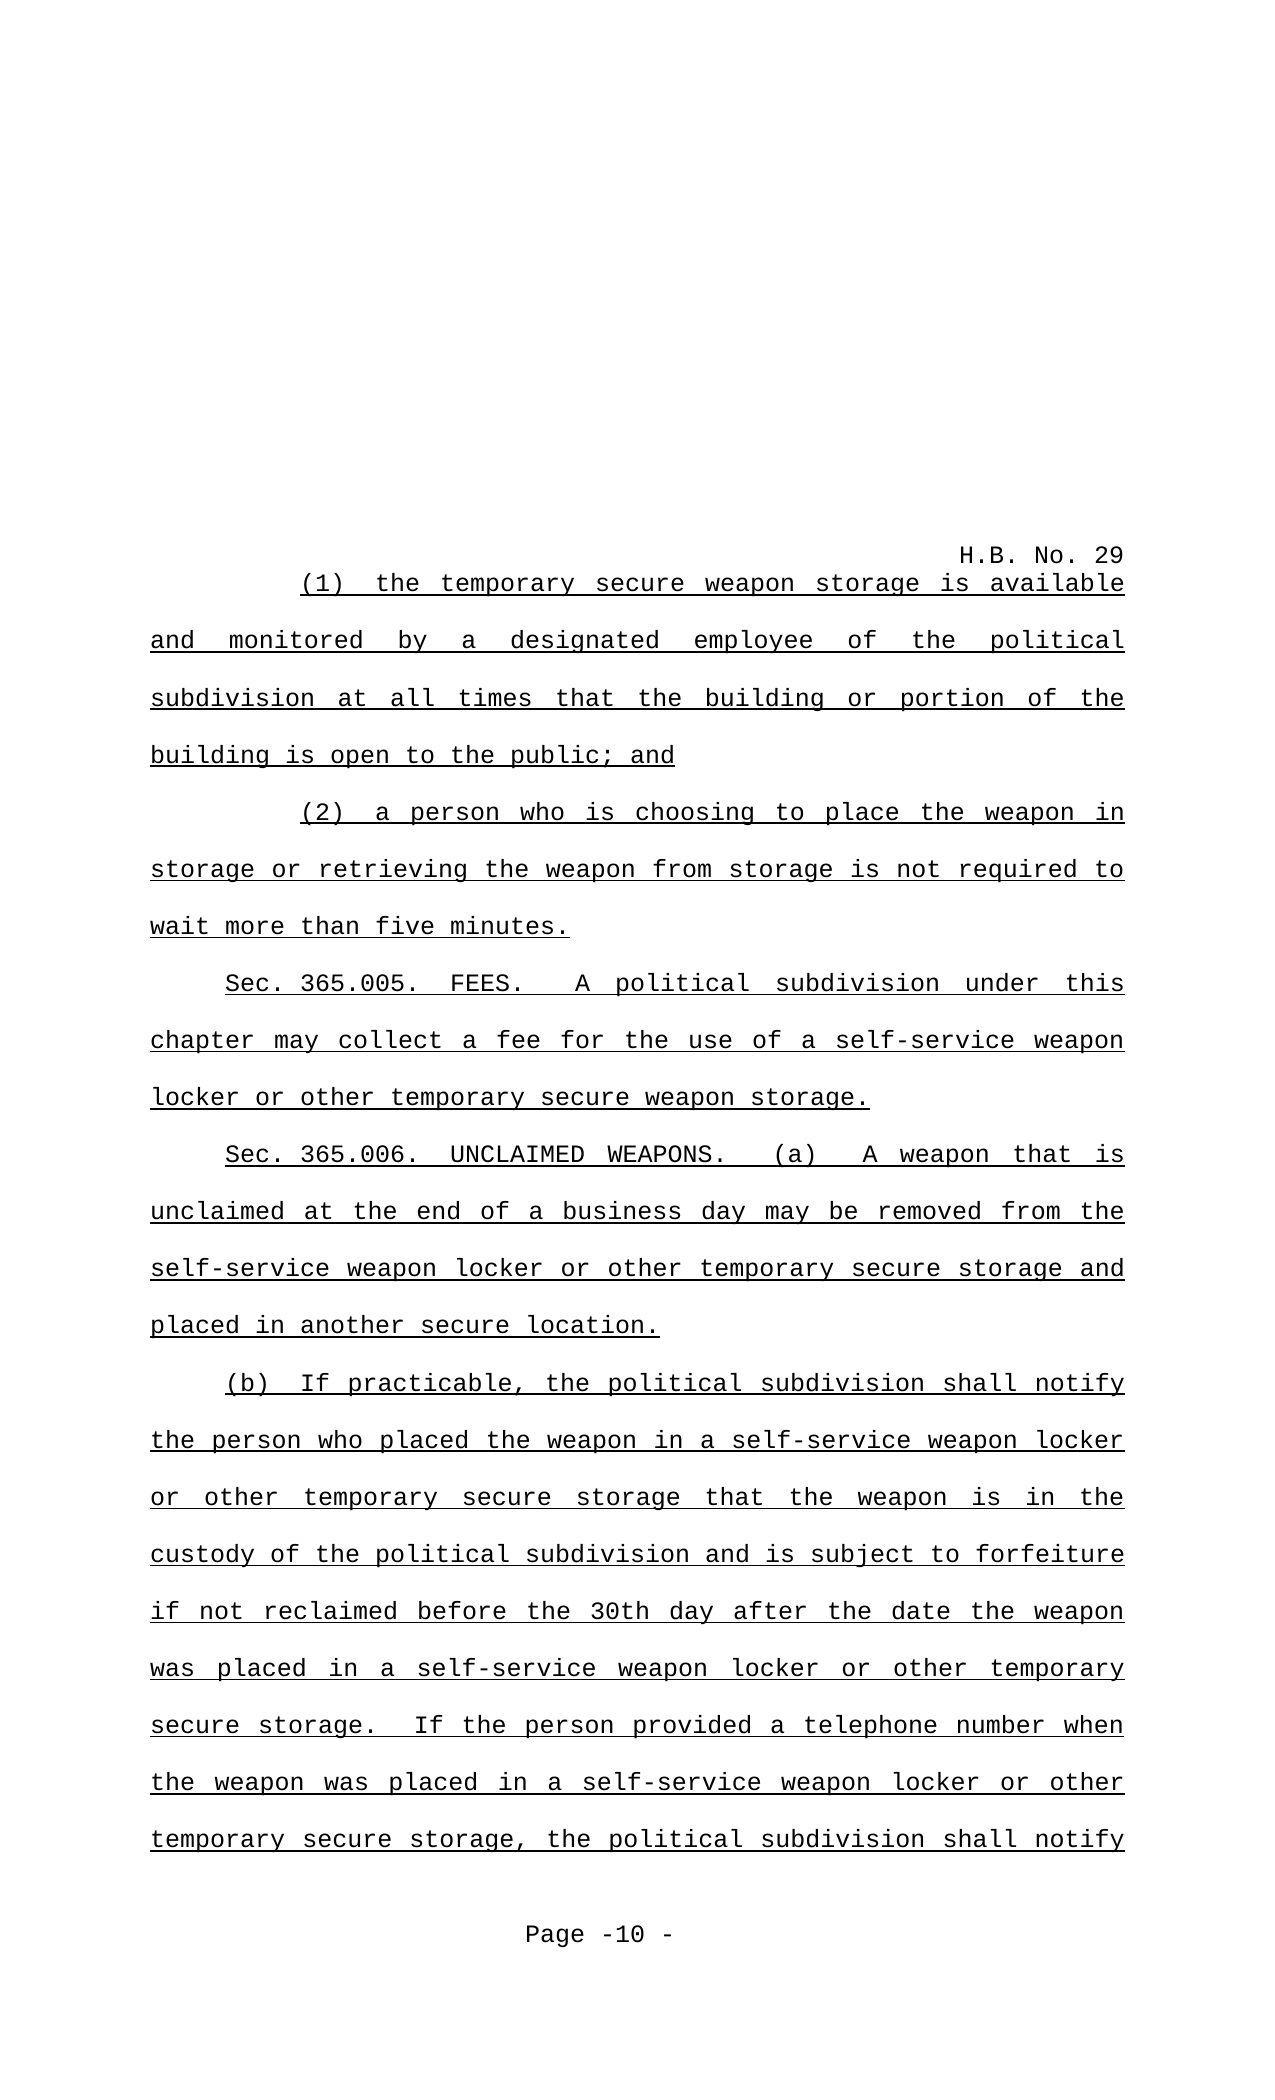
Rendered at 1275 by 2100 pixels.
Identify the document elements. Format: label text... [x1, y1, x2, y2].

text (2) a person who is choosing to place the weapon in storage or retrieving the weapon from storage is not required to wait more than five minutes. [150, 881, 1125, 942]
text (1) the temporary secure weapon storage is available and monitored by a designated employee of the political subdivision at all times that the building or portion of the building is open to the public; and [150, 571, 1125, 651]
text Sec. 365.006. UNCLAIMED WEAPONS. (a) A weapon that is unclaimed at the end of a business day may be removed from the self-service weapon locker or other temporary secure storage and placed in another secure location. [150, 1281, 1125, 1341]
text (1) the temporary secure weapon storage is available and monitored by a designated employee of the political subdivision at all times that the building or portion of the building is open to the public; and [150, 710, 1125, 771]
text Sec. 365.005. FEES. A political subdivision under this chapter may collect a fee for the use of a self-service weapon locker or other temporary secure weapon storage. [150, 1052, 1125, 1113]
text Sec. 365.006. UNCLAIMED WEAPONS. (a) A weapon that is unclaimed at the end of a business day may be removed from the self-service weapon locker or other temporary secure storage and placed in another secure location. [150, 1224, 1125, 1279]
text (2) a person who is choosing to place the weapon in storage or retrieving the weapon from storage is not required to wait more than five minutes. [150, 799, 1125, 880]
text (1) the temporary secure weapon storage is available and monitored by a designated employee of the political subdivision at all times that the building or portion of the building is open to the public; and [150, 653, 1125, 708]
text Sec. 365.005. FEES. A political subdivision under this chapter may collect a fee for the use of a self-service weapon locker or other temporary secure weapon storage. [150, 970, 1125, 1051]
text Sec. 365.006. UNCLAIMED WEAPONS. (a) A weapon that is unclaimed at the end of a business day may be removed from the self-service weapon locker or other temporary secure storage and placed in another secure location. [150, 1142, 1125, 1222]
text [150, 1795, 1125, 1850]
